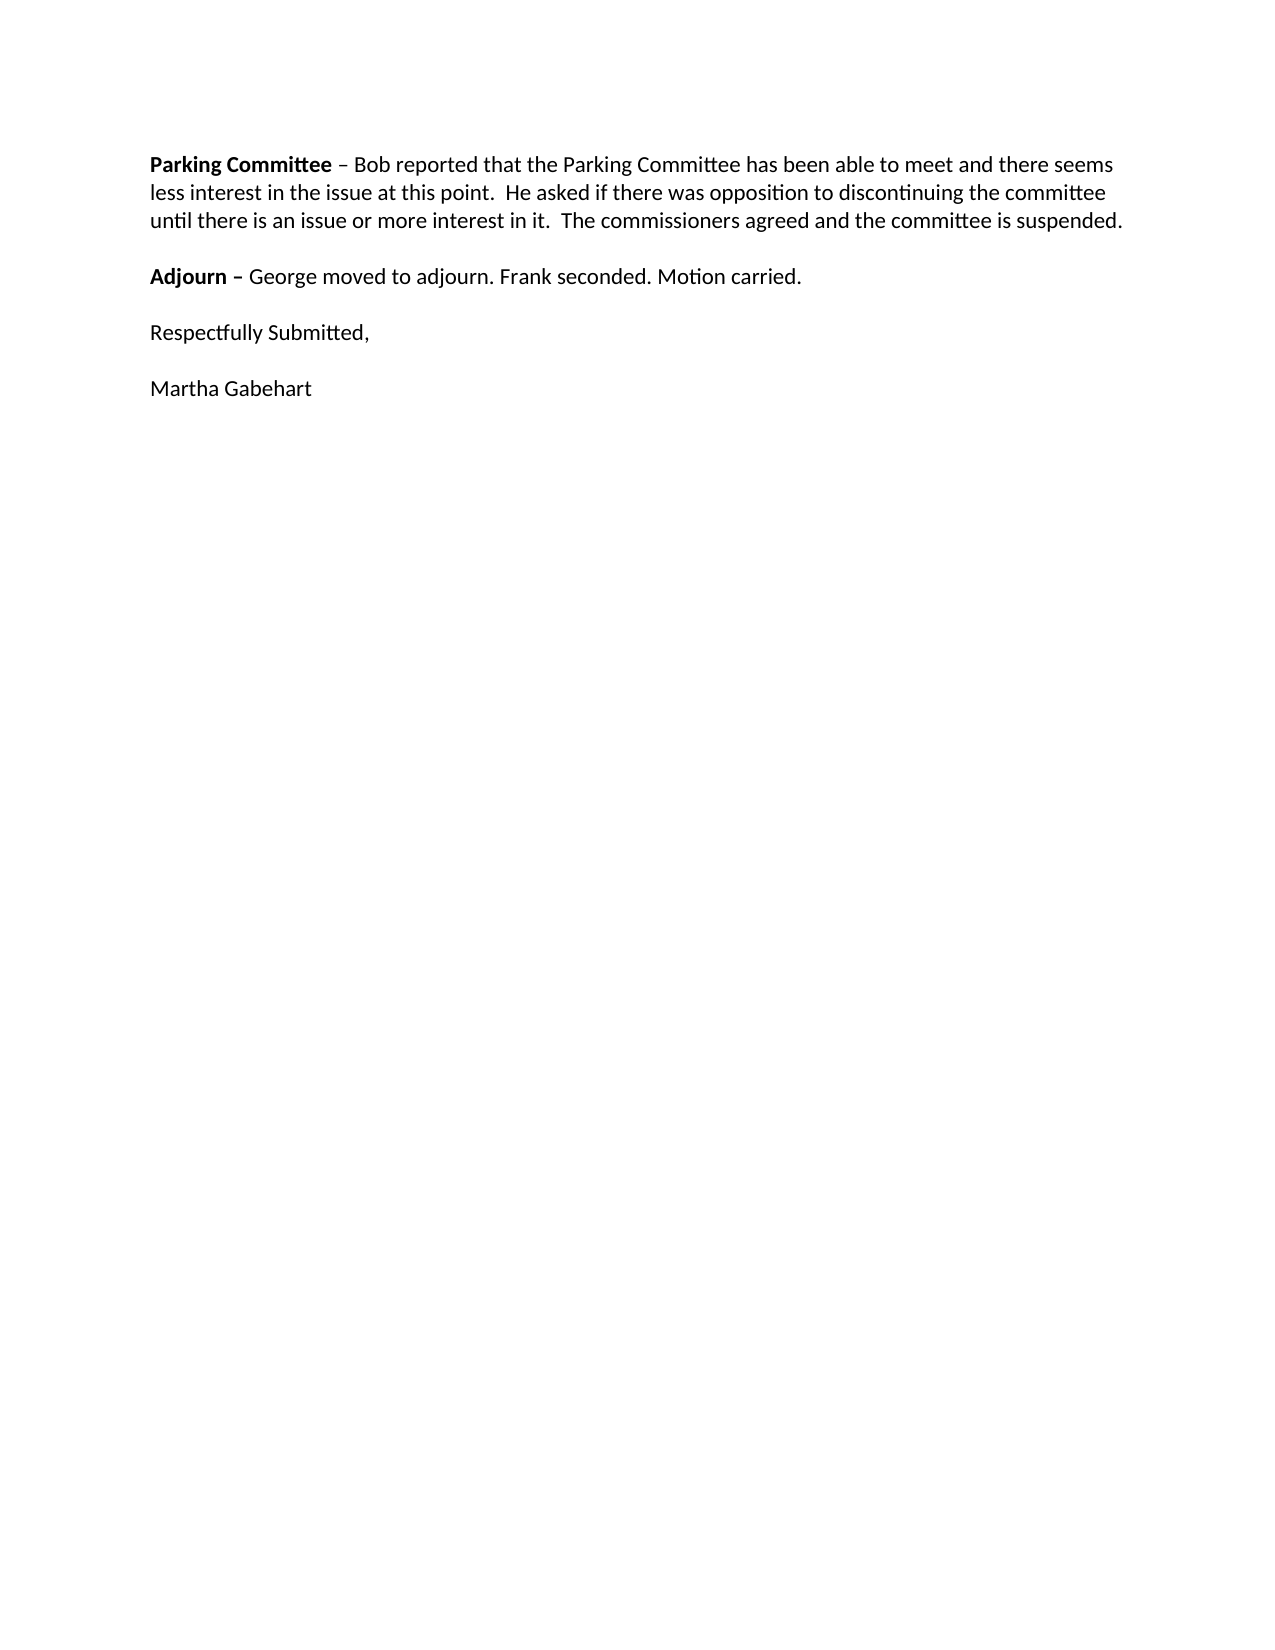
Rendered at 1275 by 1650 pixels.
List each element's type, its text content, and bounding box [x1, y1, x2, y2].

text Respectfully Submitted, [150, 318, 1125, 346]
text Adjourn – George moved to adjourn. Frank seconded. Motion carried. [150, 262, 1125, 290]
text Parking Committee – Bob reported that the Parking Committee has been able to meet and there seems less interest in the issue at this point. He asked if there was opposition to discontinuing the committee until there is an issue or more interest in it. The commissioners agreed and the committee is suspended. [150, 150, 1125, 234]
text Martha Gabehart [150, 374, 1125, 402]
